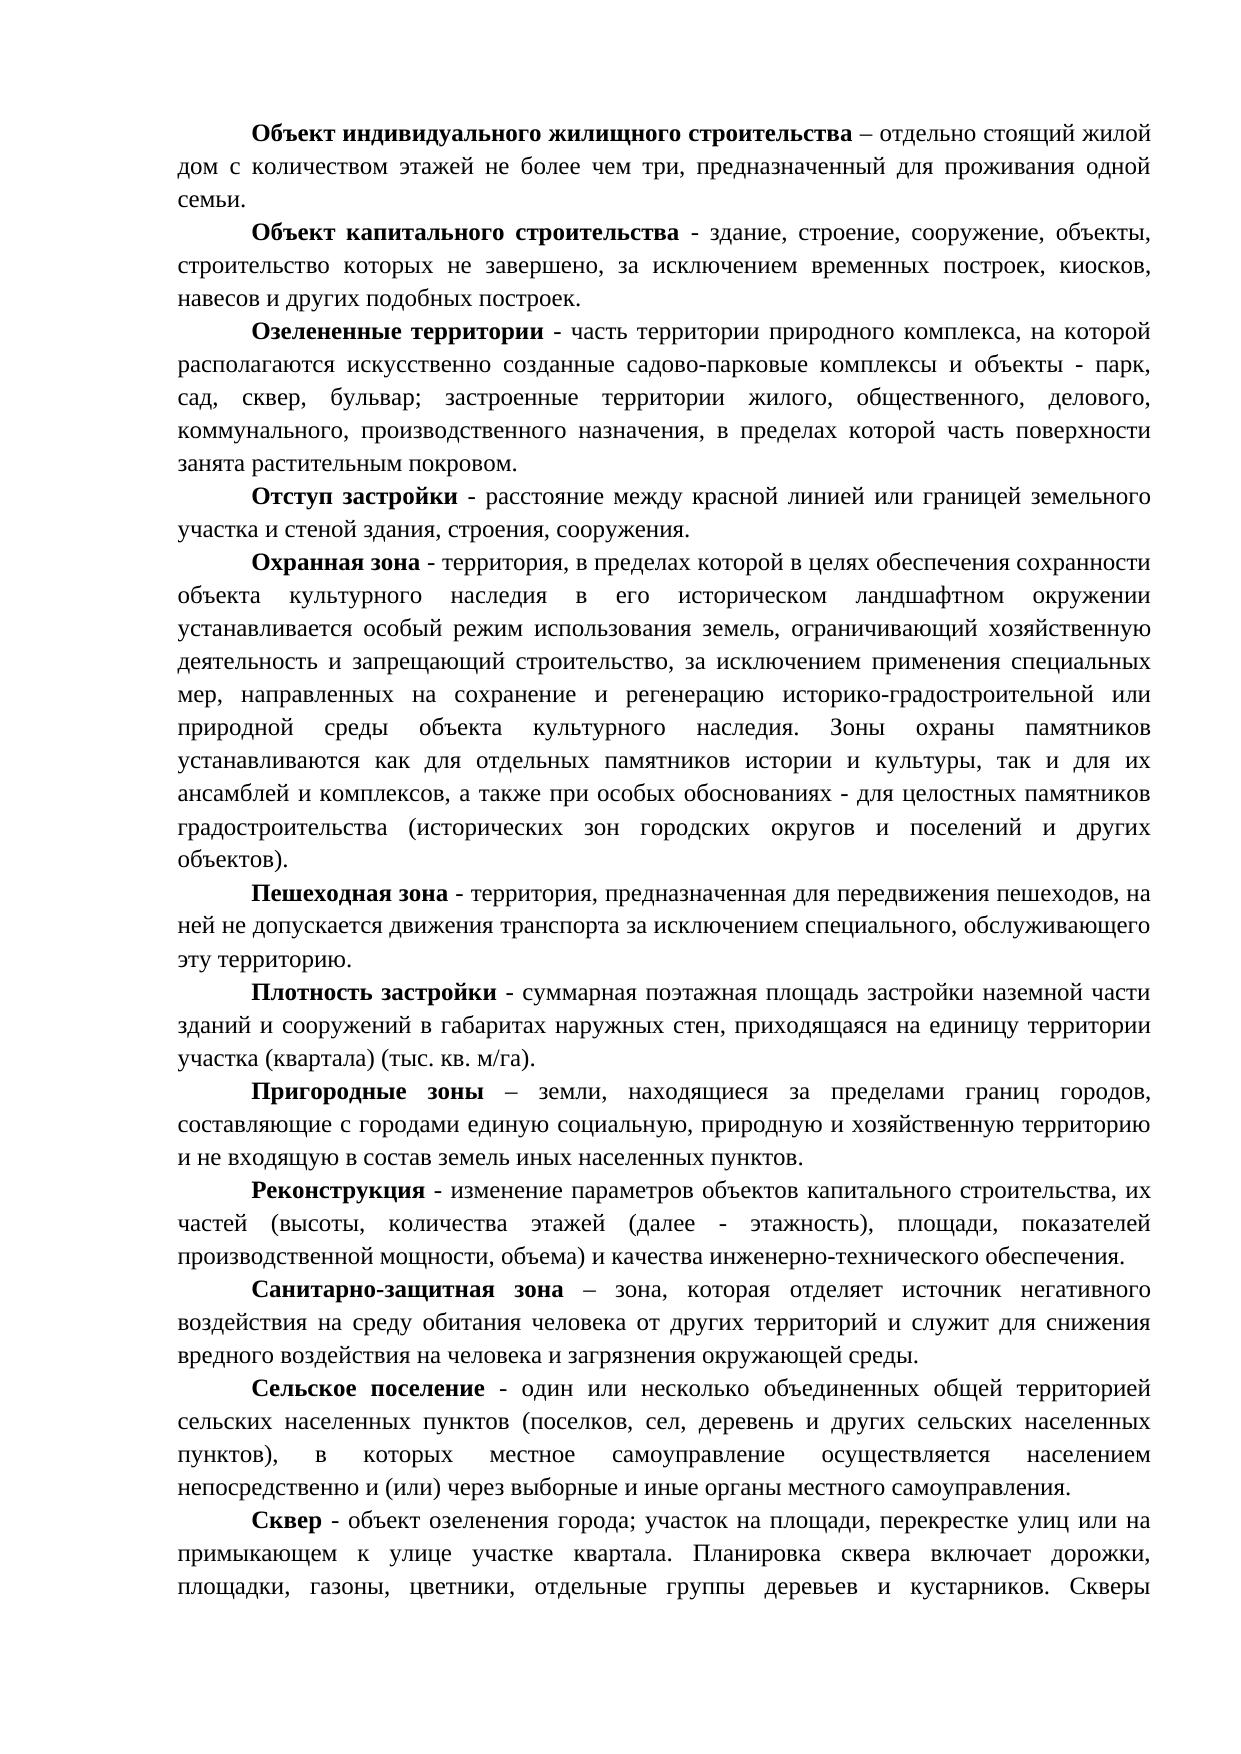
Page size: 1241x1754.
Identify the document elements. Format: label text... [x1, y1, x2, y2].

text Объект индивидуального жилищного строительства – отдельно стоящий жилой дом с количеством этажей не более чем три, предназначенный для проживания одной семьи. [177, 118, 1152, 213]
text Санитарно-защитная зона – зона, которая отделяет источник негативного воздействия на среду обитания человека от других территорий и служит для снижения вредного воздействия на человека и загрязнения окружающей среды. [177, 1274, 1152, 1369]
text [177, 1505, 1152, 1600]
text Пригородные зоны – земли, находящиеся за пределами границ городов, составляющие с городами единую социальную, природную и хозяйственную территорию и не входящую в состав земель иных населенных пунктов. [177, 1076, 1152, 1171]
text Реконструкция - изменение параметров объектов капитального строительства, их частей (высоты, количества этажей (далее - этажность), площади, показателей производственной мощности, объема) и качества инженерно-технического обеспечения. [177, 1175, 1152, 1269]
text Пешеходная зона - территория, предназначенная для передвижения пешеходов, на ней не допускается движения транспорта за исключением специального, обслуживающего эту территорию. [177, 878, 1152, 972]
text Охранная зона - территория, в пределах которой в целях обеспечения сохранности объекта культурного наследия в его историческом ландшафтном окружении устанавливается особый режим использования земель, ограничивающий хозяйственную деятельность и запрещающий строительство, за исключением применения специальных мер, направленных на сохранение и регенерацию историко-градостроительной или природной среды объекта культурного наследия. Зоны охраны памятников устанавливаются как для отдельных памятников истории и культуры, так и для их ансамблей и комплексов, а также при особых обоснованиях - для целостных памятников градостроительства (исторических зон городских округов и поселений и других объектов). [177, 547, 1152, 873]
text Сельское поселение - один или несколько объединенных общей территорией сельских населенных пунктов (поселков, сел, деревень и других сельских населенных пунктов), в которых местное самоуправление осуществляется населением непосредственно и (или) через выборные и иные органы местного самоуправления. [177, 1373, 1152, 1501]
text Объект капитального строительства - здание, строение, сооружение, объекты, строительство которых не завершено, за исключением временных построек, киосков, навесов и других подобных построек. [177, 217, 1152, 312]
text Отступ застройки - расстояние между красной линией или границей земельного участка и стеной здания, строения, сооружения. [177, 481, 1152, 543]
text Плотность застройки - суммарная поэтажная площадь застройки наземной части зданий и сооружений в габаритах наружных стен, приходящаяся на единицу территории участка (квартала) (тыс. кв. м/га). [177, 977, 1152, 1071]
text Озелененные территории - часть территории природного комплекса, на которой располагаются искусственно созданные садово-парковые комплексы и объекты - парк, сад, сквер, бульвар; застроенные территории жилого, общественного, делового, коммунального, производственного назначения, в пределах которой часть поверхности занята растительным покровом. [177, 316, 1152, 477]
